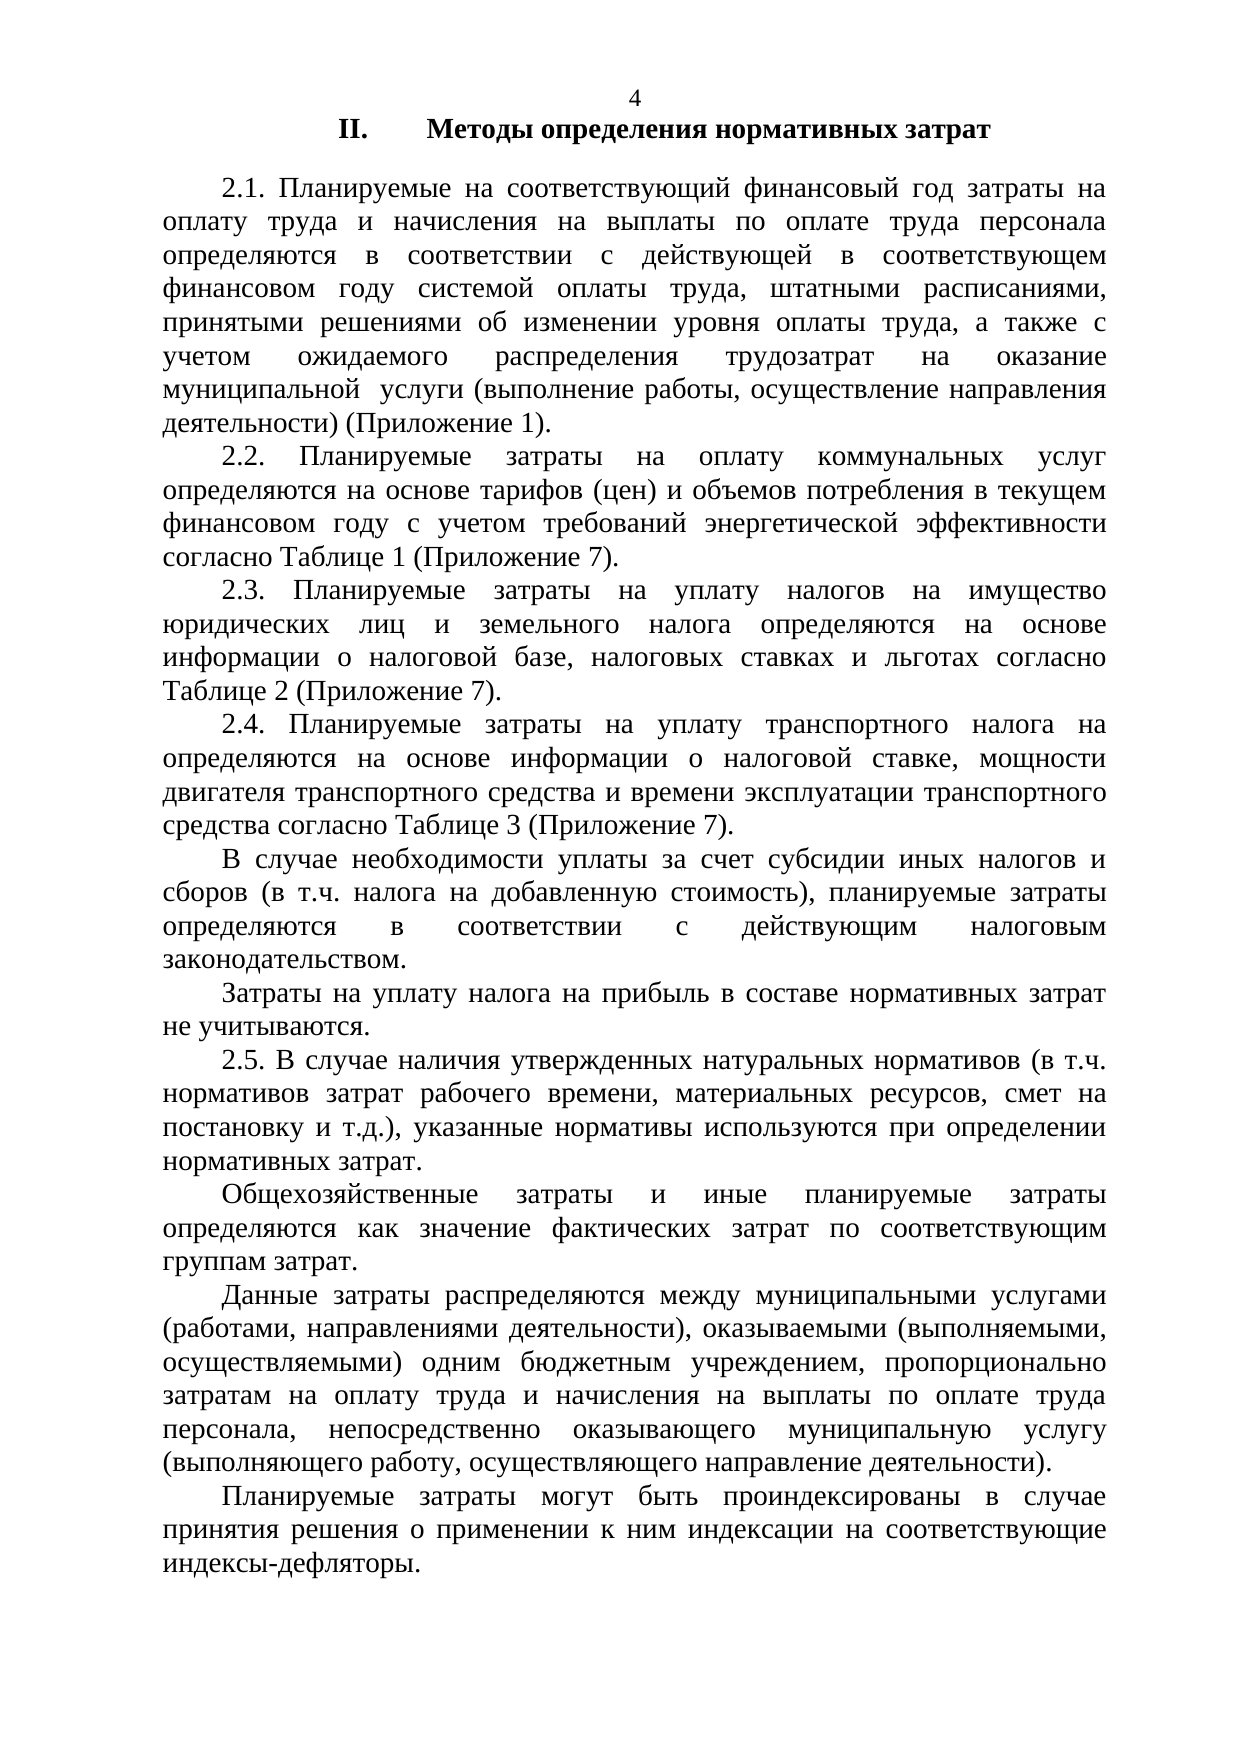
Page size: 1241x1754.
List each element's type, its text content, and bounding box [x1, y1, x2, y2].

text В случае необходимости уплаты за счет субсидии иных налогов и сборов (в т.ч. налога на добавленную стоимость), планируемые затраты определяются в соответствии с действующим налоговым законодательством. [162, 841, 1107, 975]
list Методы определения нормативных затрат [162, 111, 1107, 145]
text 2.3. Планируемые затраты на уплату налогов на имущество юридических лиц и земельного налога определяются на основе информации о налоговой базе, налоговых ставках и льготах согласно Таблице 2 (Приложение 7). [162, 572, 1107, 707]
text 2.5. В случае наличия утвержденных натуральных нормативов (в т.ч. нормативов затрат рабочего времени, материальных ресурсов, смет на постановку и т.д.), указанные нормативы используются при определении нормативных затрат. [162, 1042, 1107, 1176]
text 2.2. Планируемые затраты на оплату коммунальных услуг определяются на основе тарифов (цен) и объемов потребления в текущем финансовом году с учетом требований энергетической эффективности согласно Таблице 1 (Приложение 7). [162, 438, 1107, 572]
text Общехозяйственные затраты и иные планируемые затраты определяются как значение фактических затрат по соответствующим группам затрат. [162, 1176, 1107, 1277]
text Планируемые затраты могут быть проиндексированы в случае принятия решения о применении к ним индексации на соответствующие индексы-дефляторы. [162, 1478, 1107, 1579]
text 2.1. Планируемые на соответствующий финансовый год затраты на оплату труда и начисления на выплаты по оплате труда персонала определяются в соответствии с действующей в соответствующем финансовом году системой оплаты труда, штатными расписаниями, принятыми решениями об изменении уровня оплаты труда, а также с учетом ожидаемого распределения трудозатрат на оказание муниципальной услуги (выполнение работы, осуществление направления деятельности) (Приложение 1). [162, 170, 1107, 438]
text Затраты на уплату налога на прибыль в составе нормативных затрат не учитываются. [162, 975, 1107, 1042]
text Данные затраты распределяются между муниципальными услугами (работами, направлениями деятельности), оказываемыми (выполняемыми, осуществляемыми) одним бюджетным учреждением, пропорционально затратам на оплату труда и начисления на выплаты по оплате труда персонала, непосредственно оказывающего муниципальную услугу (выполняющего работу, осуществляющего направление деятельности). [162, 1277, 1107, 1478]
text 2.4. Планируемые затраты на уплату транспортного налога на определяются на основе информации о налоговой ставке, мощности двигателя транспортного средства и времени эксплуатации транспортного средства согласно Таблице 3 (Приложение 7). [162, 707, 1107, 841]
